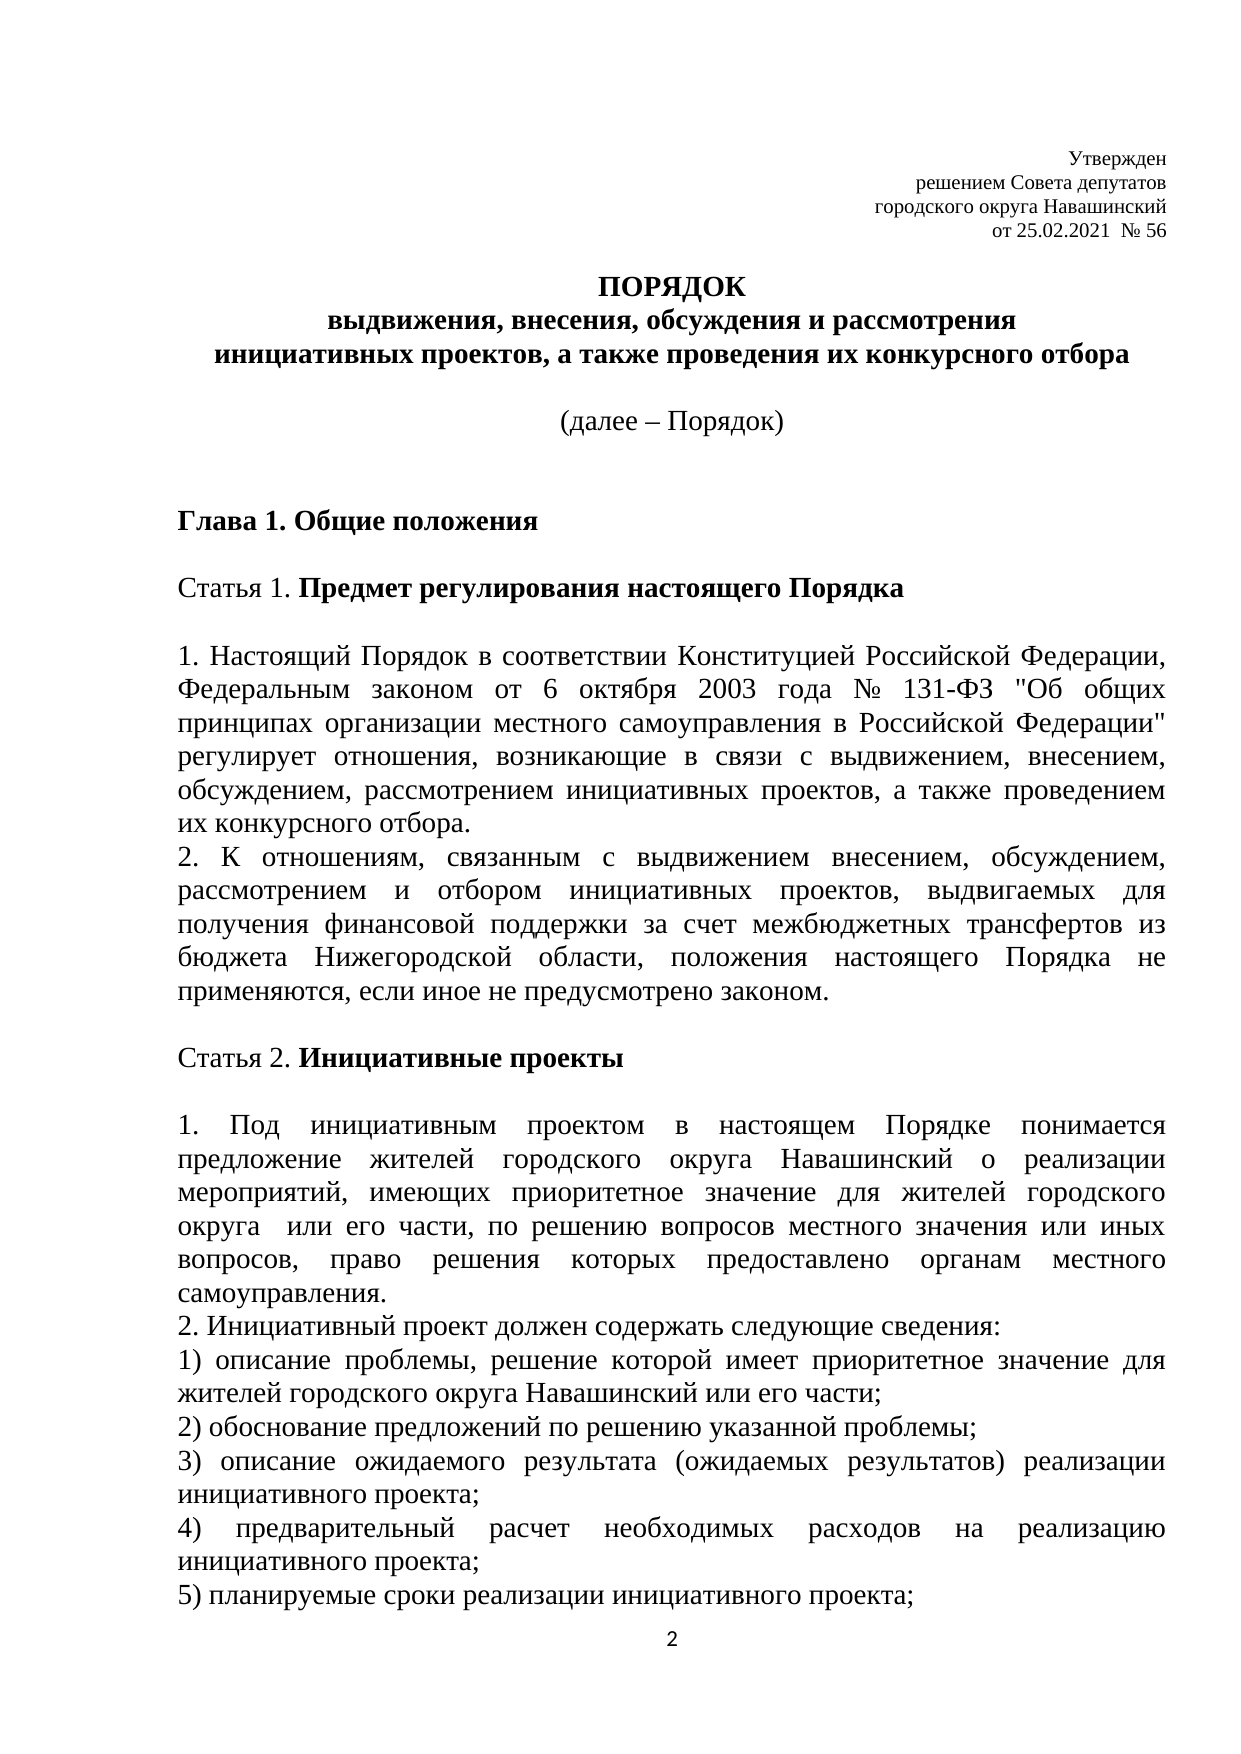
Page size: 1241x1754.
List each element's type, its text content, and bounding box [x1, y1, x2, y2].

text 3) описание ожидаемого результата (ожидаемых результатов) реализации инициативного проекта; [177, 1443, 1167, 1510]
text (далее – Порядок) [177, 403, 1167, 436]
text Утвержден [177, 146, 1167, 170]
text от 25.02.2021 № 56 [177, 218, 1167, 242]
text 4) предварительный расчет необходимых расходов на реализацию инициативного проекта; [177, 1510, 1167, 1577]
text ПОРЯДОК [177, 269, 1167, 302]
text 1) описание проблемы, решение которой имеет приоритетное значение для жителей городского округа Навашинский или его части; [177, 1342, 1167, 1409]
text Глава 1. Общие положения [177, 503, 1167, 537]
text решением Совета депутатов [177, 170, 1167, 194]
text Статья 2. Инициативные проекты [177, 1040, 1167, 1074]
text 2) обоснование предложений по решению указанной проблемы; [177, 1409, 1167, 1443]
text городского округа Навашинский [177, 194, 1167, 218]
text выдвижения, внесения, обсуждения и рассмотрения [177, 302, 1167, 336]
text 5) планируемые сроки реализации инициативного проекта; [177, 1577, 1167, 1610]
text 1. Настоящий Порядок в соответствии Конституцией Российской Федерации, Федеральным законом от 6 октября 2003 года № 131-ФЗ "Об общих принципах организации местного самоуправления в Российской Федерации" регулирует отношения, возникающие в связи с выдвижением, внесением, обсуждением, рассмотрением инициативных проектов, а также проведением их конкурсного отбора. [177, 638, 1167, 839]
text 2. Инициативный проект должен содержать следующие сведения: [177, 1308, 1167, 1342]
text инициативных проектов, а также проведения их конкурсного отбора [177, 336, 1167, 369]
text 1. Под инициативным проектом в настоящем Порядке понимается предложение жителей городского округа Навашинский о реализации мероприятий, имеющих приоритетное значение для жителей городского округа или его части, по решению вопросов местного значения или иных вопросов, право решения которых предоставлено органам местного самоуправления. [177, 1107, 1167, 1308]
text Статья 1. Предмет регулирования настоящего Порядка [177, 571, 1167, 604]
text 2. К отношениям, связанным с выдвижением внесением, обсуждением, рассмотрением и отбором инициативных проектов, выдвигаемых для получения финансовой поддержки за счет межбюджетных трансфертов из бюджета Нижегородской области, положения настоящего Порядка не применяются, если иное не предусмотрено законом. [177, 839, 1167, 1007]
